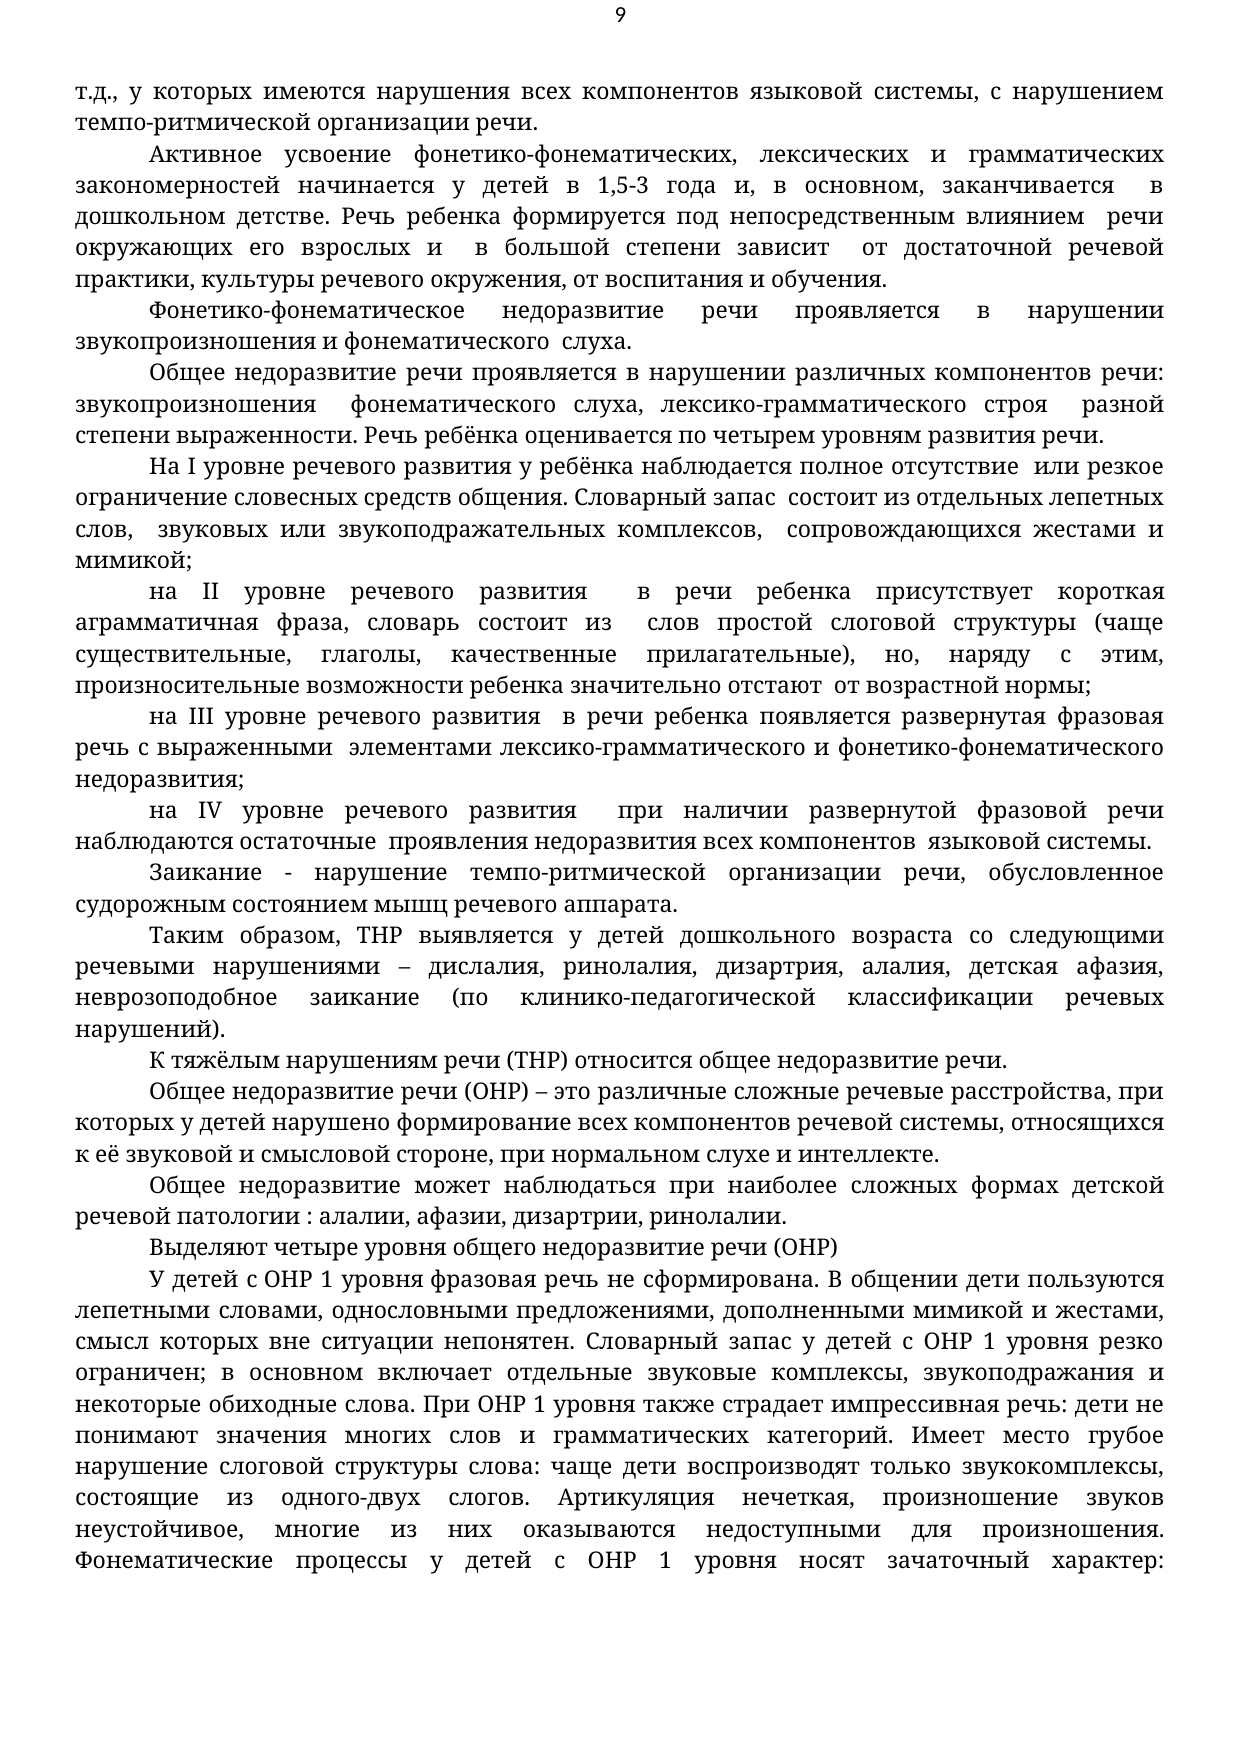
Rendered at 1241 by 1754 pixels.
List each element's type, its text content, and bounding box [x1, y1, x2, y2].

text Выделяют четыре уровня общего недоразвитие речи (ОНР) [75, 1231, 1165, 1262]
text на II уровне речевого развития в речи ребенка присутствует короткая аграмматичная фраза, словарь состоит из слов простой слоговой структуры (чаще существительные, глаголы, качественные прилагательные), но, наряду с этим, произносительные возможности ребенка значительно отстают от возрастной нормы; [75, 575, 1165, 700]
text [75, 75, 1165, 137]
text Таким образом, ТНР выявляется у детей дошкольного возраста со следующими речевыми нарушениями – дислалия, ринолалия, дизартрия, алалия, детская афазия, неврозоподобное заикание (по клинико-педагогической классификации речевых нарушений). [75, 919, 1165, 1044]
text Заикание - нарушение темпо-ритмической организации речи, обусловленное судорожным состоянием мышц речевого аппарата. [75, 856, 1165, 919]
text Общее недоразвитие может наблюдаться при наиболее сложных формах детской речевой патологии : алалии, афазии, дизартрии, ринолалии. [75, 1169, 1165, 1231]
text Общее недоразвитие речи (ОНР) – это различные сложные речевые расстройства, при которых у детей нарушено формирование всех компонентов речевой системы, относящихся к её звуковой и смысловой стороне, при нормальном слухе и интеллекте. [75, 1075, 1165, 1169]
text Активное усвоение фонетико-фонематических, лексических и грамматических закономерностей начинается у детей в 1,5-3 года и, в основном, заканчивается в дошкольном детстве. Речь ребенка формируется под непосредственным влиянием речи окружающих его взрослых и в большой степени зависит от достаточной речевой практики, культуры речевого окружения, от воспитания и обучения. [75, 137, 1165, 294]
text Общее недоразвитие речи проявляется в нарушении различных компонентов речи: звукопроизношения фонематического слуха, лексико-грамматического строя разной степени выраженности. Речь ребёнка оценивается по четырем уровням развития речи. [75, 356, 1165, 450]
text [75, 1262, 1165, 1575]
text К тяжёлым нарушениям речи (ТНР) относится общее недоразвитие речи. [75, 1044, 1165, 1075]
text Фонетико-фонематическое недоразвитие речи проявляется в нарушении звукопроизношения и фонематического слуха. [75, 294, 1165, 356]
text На I уровне речевого развития у ребёнка наблюдается полное отсутствие или резкое ограничение словесных средств общения. Словарный запас состоит из отдельных лепетных слов, звуковых или звукоподражательных комплексов, сопровождающихся жестами и мимикой; [75, 450, 1165, 575]
text на III уровне речевого развития в речи ребенка появляется развернутая фразовая речь с выраженными элементами лексико-грамматического и фонетико-фонематического недоразвития; [75, 700, 1165, 794]
text на IV уровне речевого развития при наличии развернутой фразовой речи наблюдаются остаточные проявления недоразвития всех компонентов языковой системы. [75, 794, 1165, 856]
